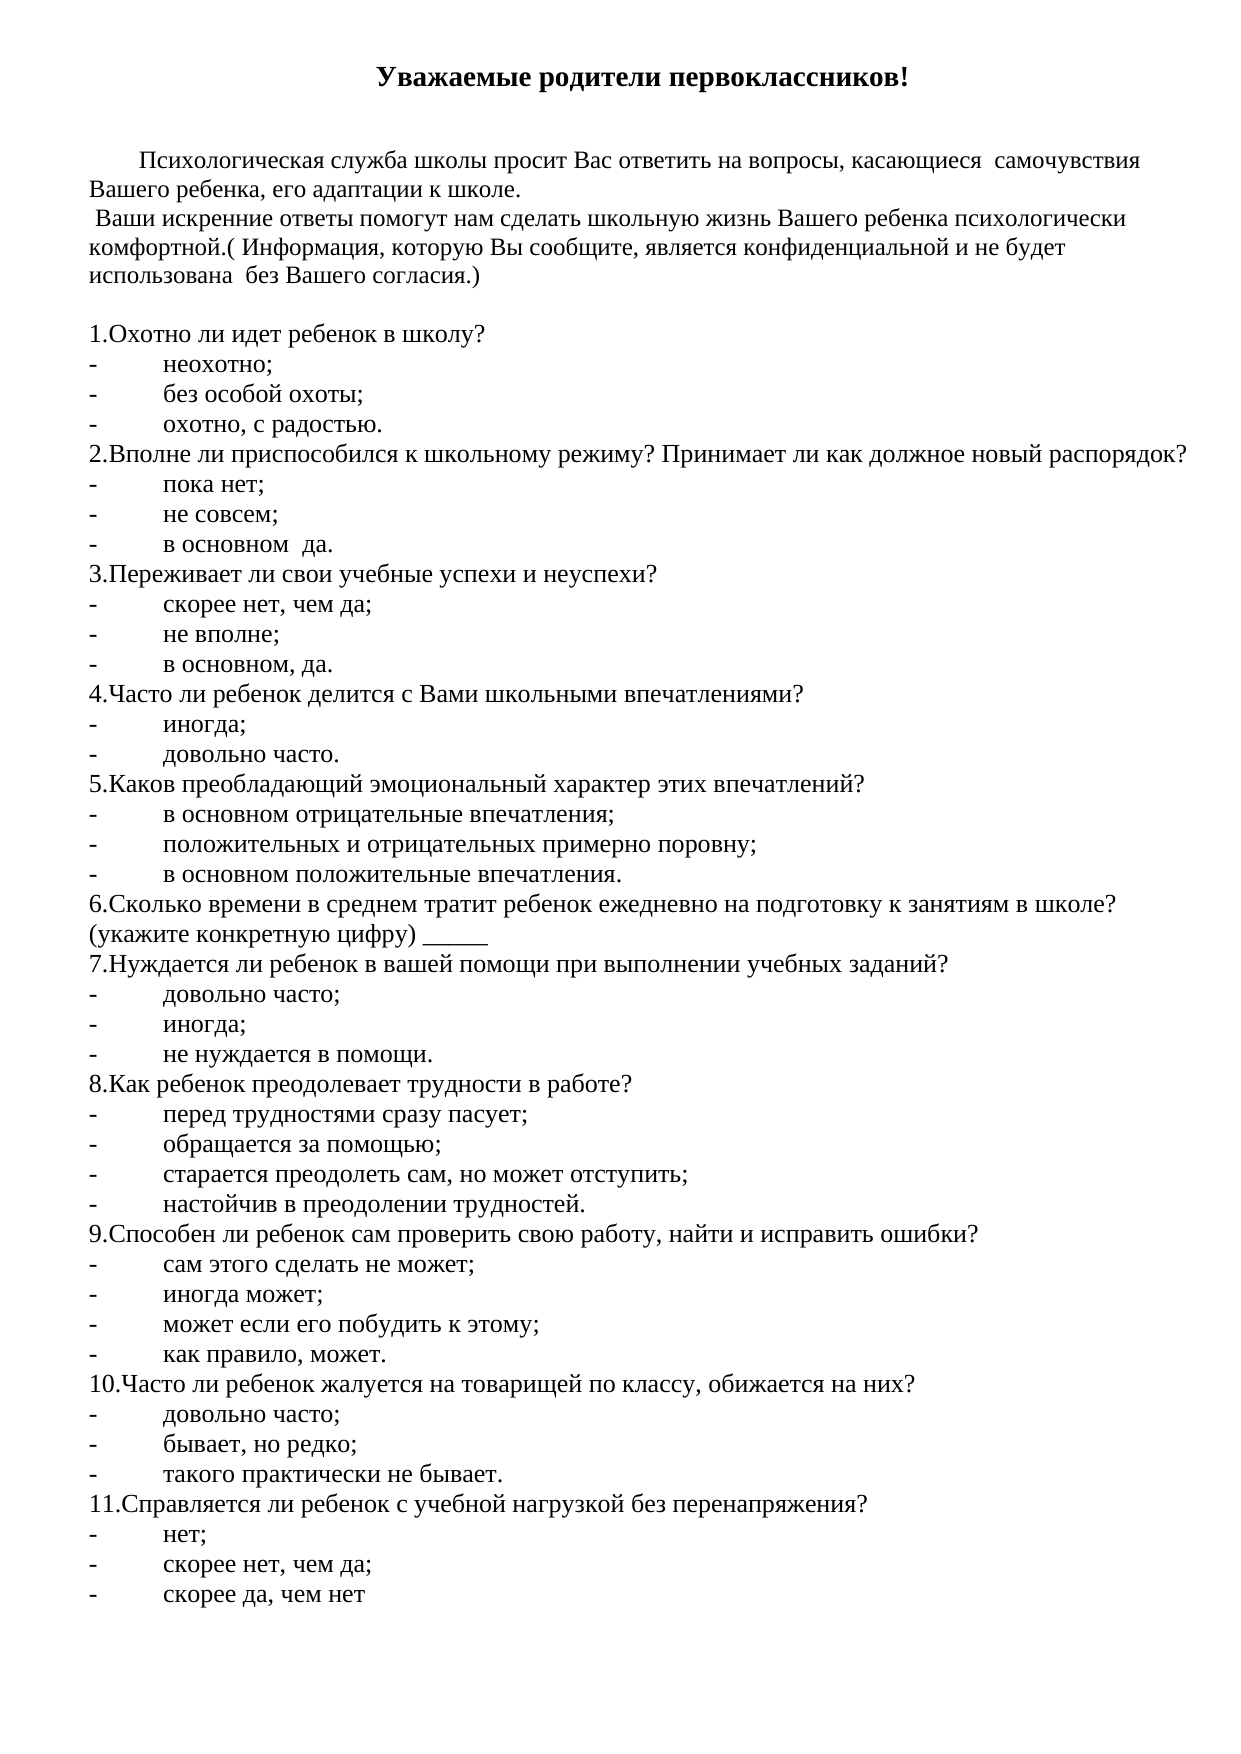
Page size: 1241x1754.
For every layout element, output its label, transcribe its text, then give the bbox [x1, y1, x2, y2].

text - скорее нет, чем да; [89, 588, 1196, 618]
text - скорее нет, чем да; [89, 1548, 1196, 1578]
text 11.Справляется ли ребенок с учебной нагрузкой без перенапряжения? [89, 1488, 1196, 1518]
text - пока нет; [89, 468, 1196, 498]
text - охотно, с радостью. [89, 408, 1196, 438]
text - сам этого сделать не может; [89, 1248, 1196, 1278]
text - может если его побудить к этому; [89, 1308, 1196, 1338]
text Психологическая служба школы просит Вас ответить на вопросы, касающиеся самочувствия Вашего ребенка, его адаптации к школе. [89, 146, 1196, 203]
text 10.Часто ли ребенок жалуется на товарищей по классу, обижается на них? [89, 1368, 1196, 1398]
text - в основном отрицательные впечатления; [89, 798, 1196, 828]
text - иногда; [89, 1008, 1196, 1038]
text - перед трудностями сразу пасует; [89, 1098, 1196, 1128]
text - довольно часто; [89, 978, 1196, 1008]
text - в основном, да. [89, 648, 1196, 678]
text - неохотно; [89, 348, 1196, 378]
text - не совсем; [89, 498, 1196, 528]
text - довольно часто; [89, 1398, 1196, 1428]
text - довольно часто. [89, 738, 1196, 768]
text - скорее да, чем нет [89, 1578, 1196, 1608]
text 9.Способен ли ребенок сам проверить свою работу, найти и исправить ошибки? [89, 1218, 1196, 1248]
subtitle Уважаемые родители первоклассников! [89, 59, 1196, 93]
text 7.Нуждается ли ребенок в вашей помощи при выполнении учебных заданий? [89, 948, 1196, 978]
text - не вполне; [89, 618, 1196, 648]
text 4.Часто ли ребенок делится с Вами школьными впечатлениями? [89, 678, 1196, 708]
text - обращается за помощью; [89, 1128, 1196, 1158]
text 6.Сколько времени в среднем тратит ребенок ежедневно на подготовку к занятиям в школе? [89, 888, 1196, 918]
text 1.Охотно ли идет ребенок в школу? [89, 318, 1196, 348]
text - без особой охоты; [89, 378, 1196, 408]
text 5.Каков преобладающий эмоциональный характер этих впечатлений? [89, 768, 1196, 798]
text - положительных и отрицательных примерно поровну; [89, 828, 1196, 858]
text 3.Переживает ли свои учебные успехи и неуспехи? [89, 558, 1196, 588]
text Ваши искренние ответы помогут нам сделать школьную жизнь Вашего ребенка психологически комфортной.( Информация, которую Вы сообщите, является конфиденциальной и не будет использована без Вашего согласия.) [89, 203, 1196, 289]
text 8.Как ребенок преодолевает трудности в работе? [89, 1068, 1196, 1098]
text (укажите конкретную цифру) _____ [89, 918, 1196, 948]
text - бывает, но редко; [89, 1428, 1196, 1458]
text - такого практически не бывает. [89, 1458, 1196, 1488]
text - в основном да. [89, 528, 1196, 558]
text - настойчив в преодолении трудностей. [89, 1188, 1196, 1218]
text - нет; [89, 1518, 1196, 1548]
text - старается преодолеть сам, но может отступить; [89, 1158, 1196, 1188]
text - иногда; [89, 708, 1196, 738]
text - не нуждается в помощи. [89, 1038, 1196, 1068]
text - в основном положительные впечатления. [89, 858, 1196, 888]
text - иногда может; [89, 1278, 1196, 1308]
text - как правило, может. [89, 1338, 1196, 1368]
text 2.Вполне ли приспособился к школьному режиму? Принимает ли как должное новый распорядок? [89, 438, 1196, 468]
